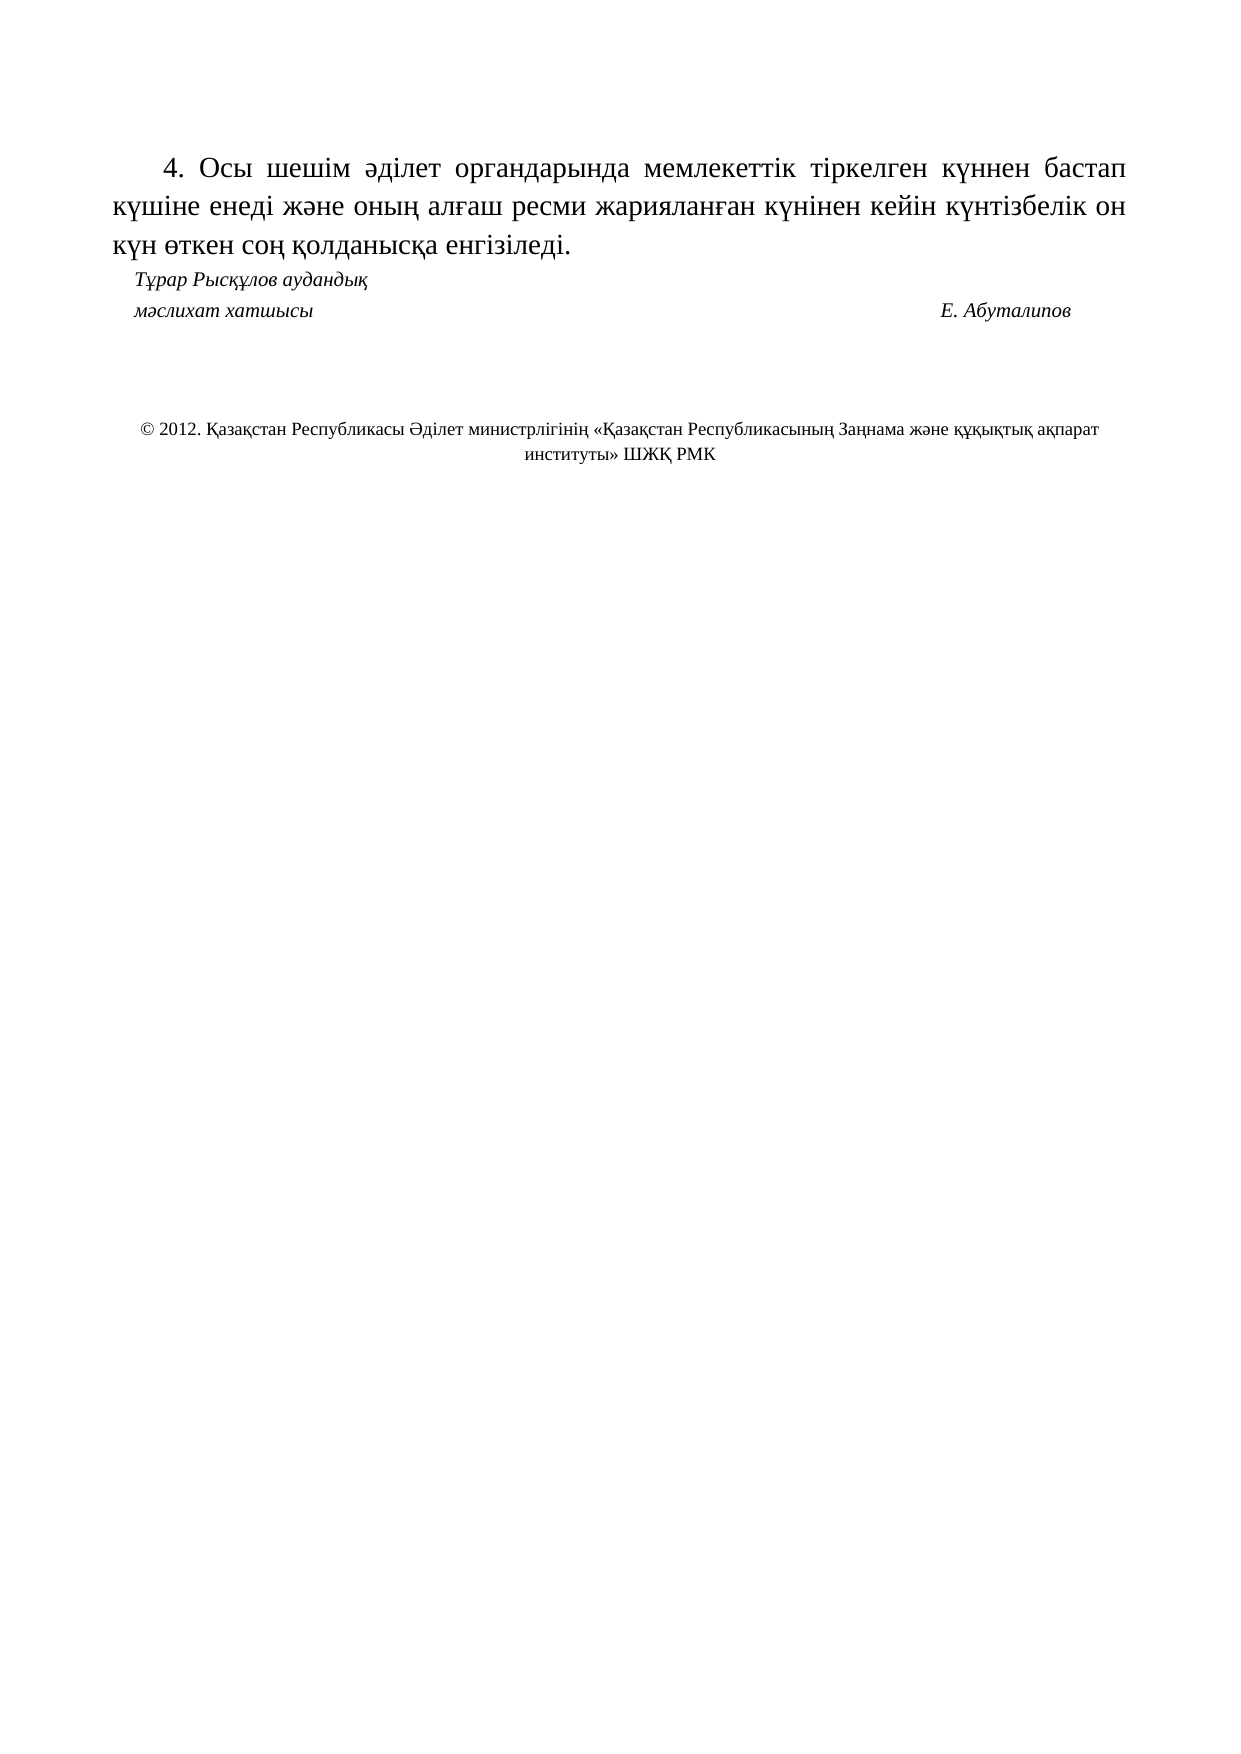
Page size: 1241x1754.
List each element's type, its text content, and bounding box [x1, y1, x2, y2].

table_cell Е. Абуталипов [939, 297, 1240, 328]
table_cell мәслихат хатшысы [101, 297, 939, 328]
text 4. Осы шешім әділет органдарында мемлекеттік тіркелген күннен бастап күшіне енеді және оның алғаш ресми жарияланған күнінен кейін күнтізбелік он күн өткен соң қолданысқа енгізіледі. [112, 150, 1128, 261]
table_header Тұрар Рысқұлов аудандық [101, 266, 1240, 297]
text © 2012. Қазақстан Республикасы Әділет министрлігінің «Қазақстан Республикасының Заңнама және құқықтық ақпарат институты» ШЖҚ РМК [112, 418, 1128, 465]
